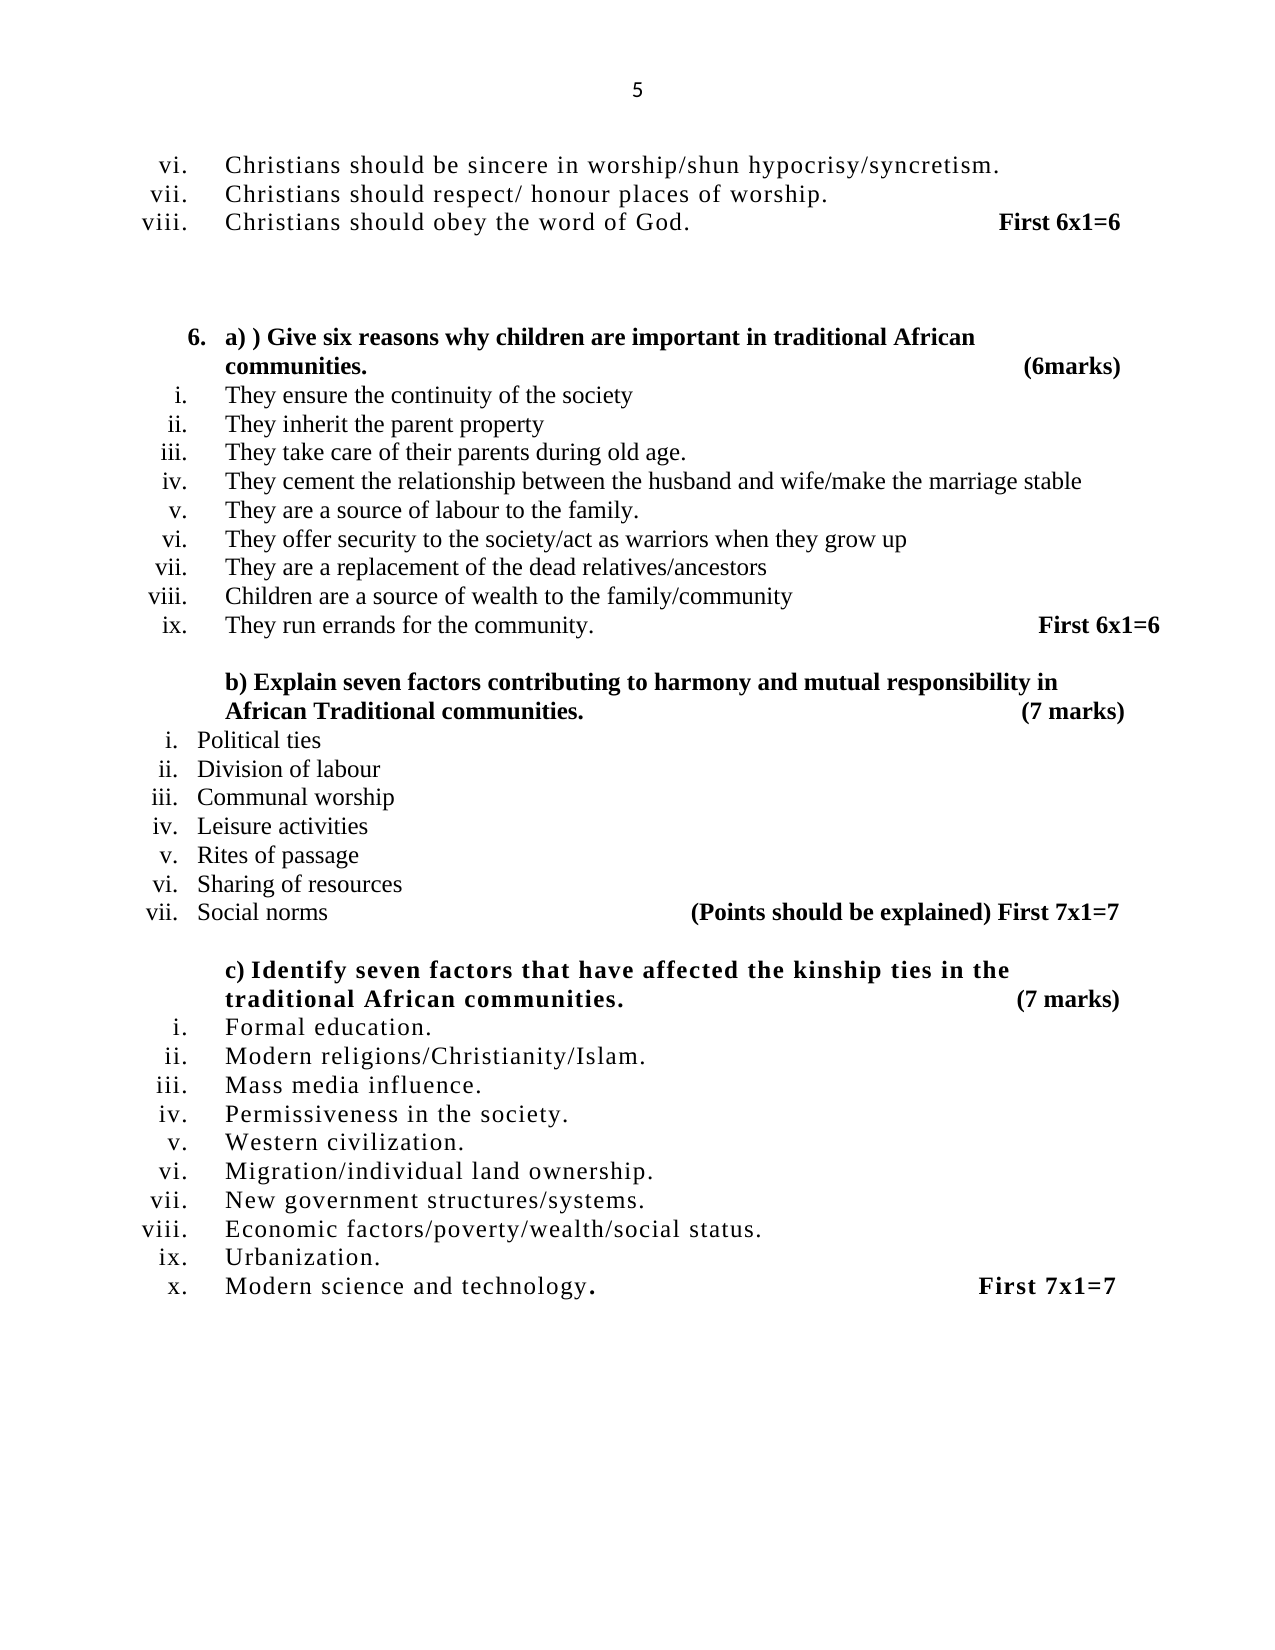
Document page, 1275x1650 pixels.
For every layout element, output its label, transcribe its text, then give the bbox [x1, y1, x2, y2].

list They cement the relationship between the husband and wife/make the marriage stable [150, 466, 1125, 495]
list Christians should be sincere in worship/shun hypocrisy/syncretism. [187, 150, 1125, 179]
list They run errands for the community. First 6x1=6 [150, 610, 1125, 639]
list Western civilization. [187, 1127, 1125, 1156]
list Mass media influence. [187, 1070, 1125, 1099]
list Division of labour [178, 754, 1125, 782]
list a) ) Give six reasons why children are important in traditional African [187, 322, 1125, 351]
list Modern religions/Christianity/Islam. [187, 1041, 1125, 1070]
list c) Identify seven factors that have affected the kinship ties in the traditional African communities. (7 marks) [225, 955, 1125, 1012]
list Political ties [178, 725, 1125, 754]
list Leisure activities [178, 811, 1125, 840]
list Migration/individual land ownership. [187, 1156, 1125, 1185]
list b) Explain seven factors contributing to harmony and mutual responsibility in African Traditional communities. (7 marks) [225, 667, 1125, 725]
list Economic factors/poverty/wealth/social status. [187, 1214, 1125, 1242]
list Christians should obey the word of God. First 6x1=6 [187, 207, 1125, 236]
list communities. (6marks) [225, 351, 1125, 380]
list They offer security to the society/act as warriors when they grow up [150, 524, 1125, 552]
list New government structures/systems. [187, 1185, 1125, 1214]
list They ensure the continuity of the society [150, 380, 1125, 409]
list Modern science and technology. First 7x1=7 [187, 1271, 1125, 1300]
list They are a source of labour to the family. [150, 495, 1125, 524]
list They take care of their parents during old age. [150, 437, 1125, 466]
list They are a replacement of the dead relatives/ancestors [150, 552, 1125, 581]
list Formal education. [187, 1012, 1125, 1041]
list Social norms (Points should be explained) First 7x1=7 [178, 897, 1125, 926]
list Sharing of resources [178, 869, 1125, 897]
list Urbanization. [187, 1242, 1125, 1271]
list Christians should respect/ honour places of worship. [187, 179, 1125, 207]
list They inherit the parent property [150, 409, 1125, 437]
list Rites of passage [178, 840, 1125, 869]
list Communal worship [178, 782, 1125, 811]
list Permissiveness in the society. [187, 1099, 1125, 1127]
list Children are a source of wealth to the family/community [150, 581, 1125, 610]
